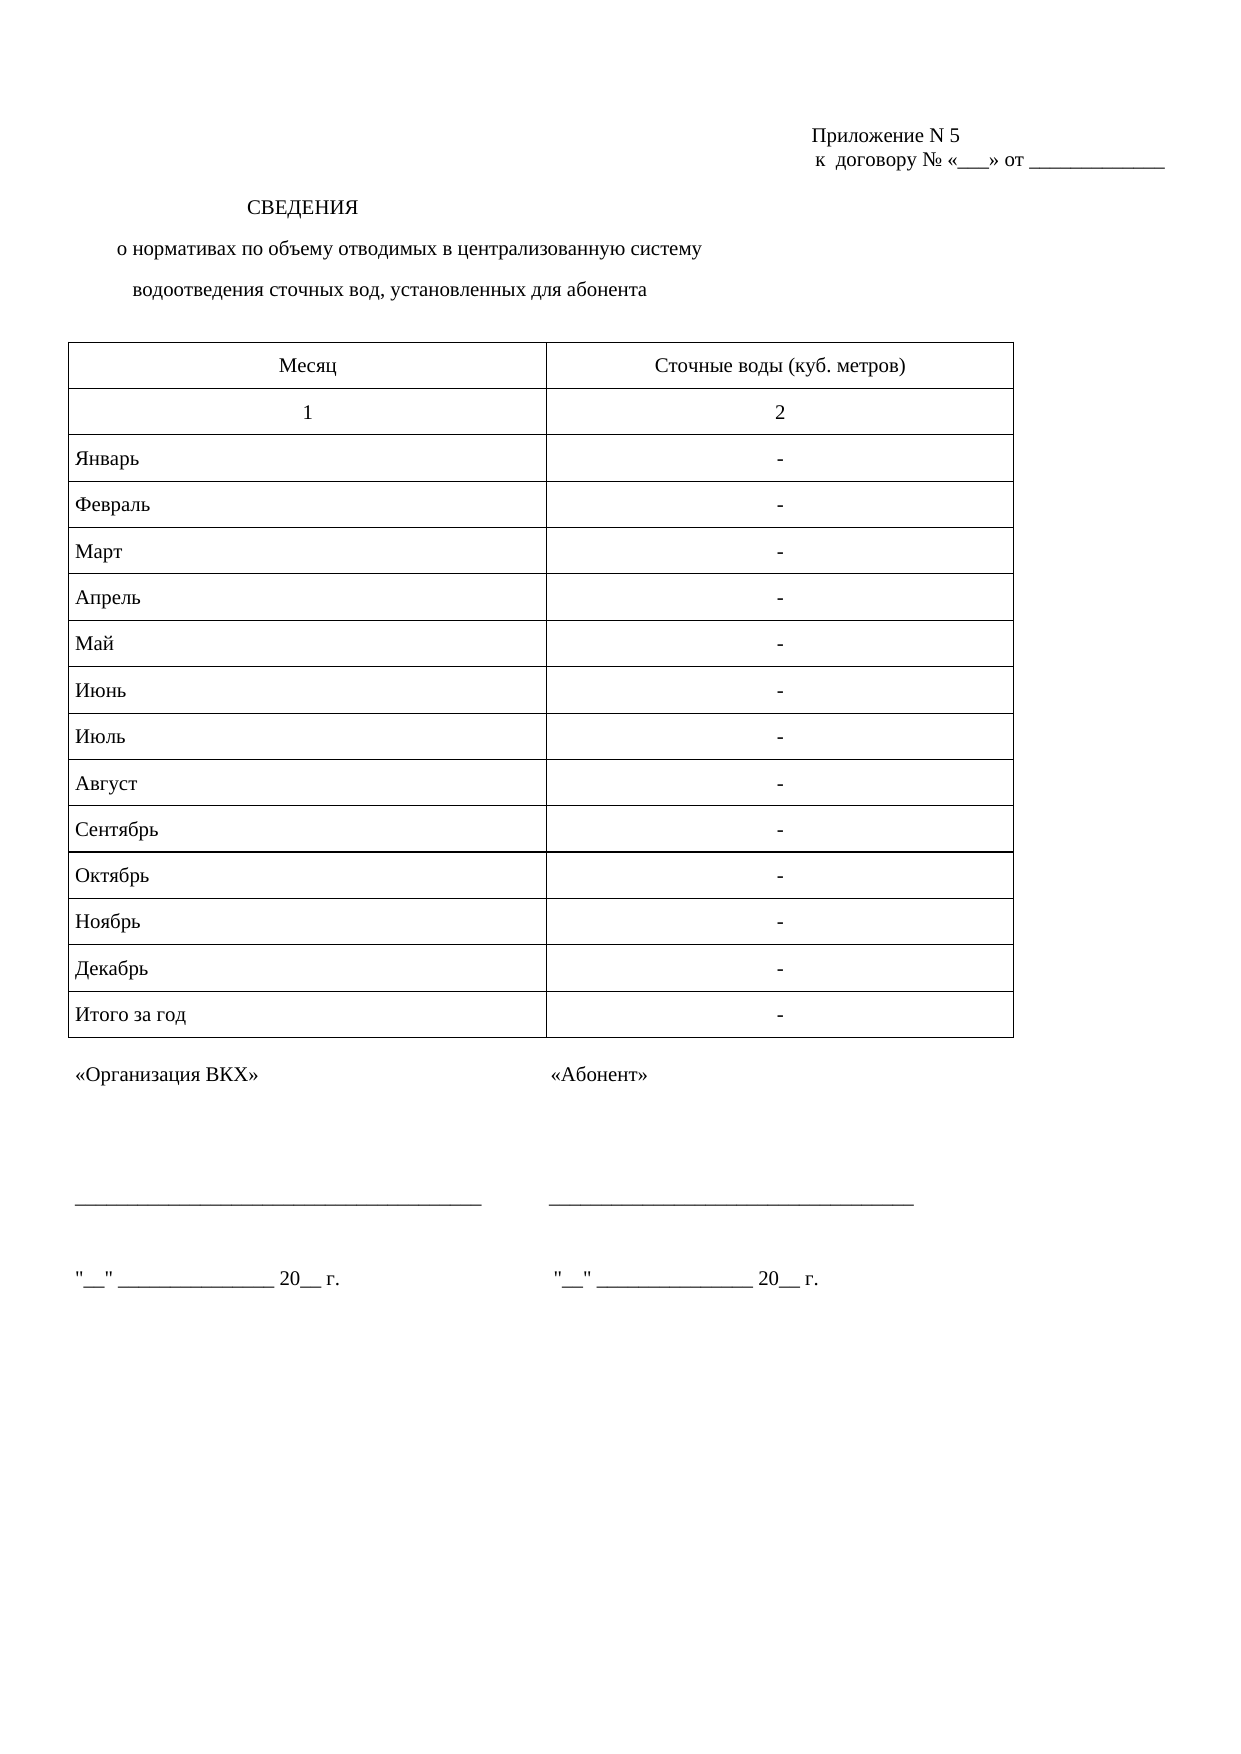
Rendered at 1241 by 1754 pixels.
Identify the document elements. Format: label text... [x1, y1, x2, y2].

table_cell - [547, 667, 1013, 712]
table_cell Декабрь [69, 945, 546, 991]
table_cell - [547, 621, 1013, 666]
text «Организация ВКХ» «Абонент» [75, 1062, 1165, 1086]
table_cell - [547, 806, 1013, 851]
table_cell Январь [69, 435, 546, 481]
table_cell Июнь [69, 667, 546, 712]
table_cell - [547, 574, 1013, 620]
table_cell - [547, 945, 1013, 991]
text к договору № «___» от _____________ [75, 147, 1165, 171]
table_cell Сентябрь [69, 806, 546, 851]
text о нормативах по объему отводимых в централизованную систему [75, 236, 1165, 260]
table_cell - [547, 528, 1013, 573]
table_cell Май [69, 621, 546, 666]
text "__" _______________ 20__ г. "__" _______________ 20__ г. [75, 1266, 1165, 1290]
table_cell Итого за год [69, 992, 546, 1037]
table_header Сточные воды (куб. метров) [547, 343, 1013, 388]
table_cell Ноябрь [69, 899, 546, 944]
table_cell Март [69, 528, 546, 573]
table_cell 2 [547, 389, 1013, 434]
text Приложение N 5 [75, 123, 1165, 147]
text водоотведения сточных вод, установленных для абонента [75, 277, 1165, 301]
table_cell Август [69, 760, 546, 805]
table_cell Октябрь [69, 853, 546, 898]
table_cell - [547, 714, 1013, 759]
table_header Месяц [69, 343, 546, 388]
table_cell - [547, 853, 1013, 898]
text СВЕДЕНИЯ [75, 195, 1165, 219]
table_cell Апрель [69, 574, 546, 620]
table_cell Июль [69, 714, 546, 759]
table_cell Февраль [69, 482, 546, 527]
table_cell 1 [69, 389, 546, 434]
table_cell - [547, 435, 1013, 481]
table_cell - [547, 760, 1013, 805]
table_cell - [547, 899, 1013, 944]
table_cell - [547, 992, 1013, 1037]
table_cell - [547, 482, 1013, 527]
text _______________________________________ ___________________________________ [75, 1184, 1165, 1208]
